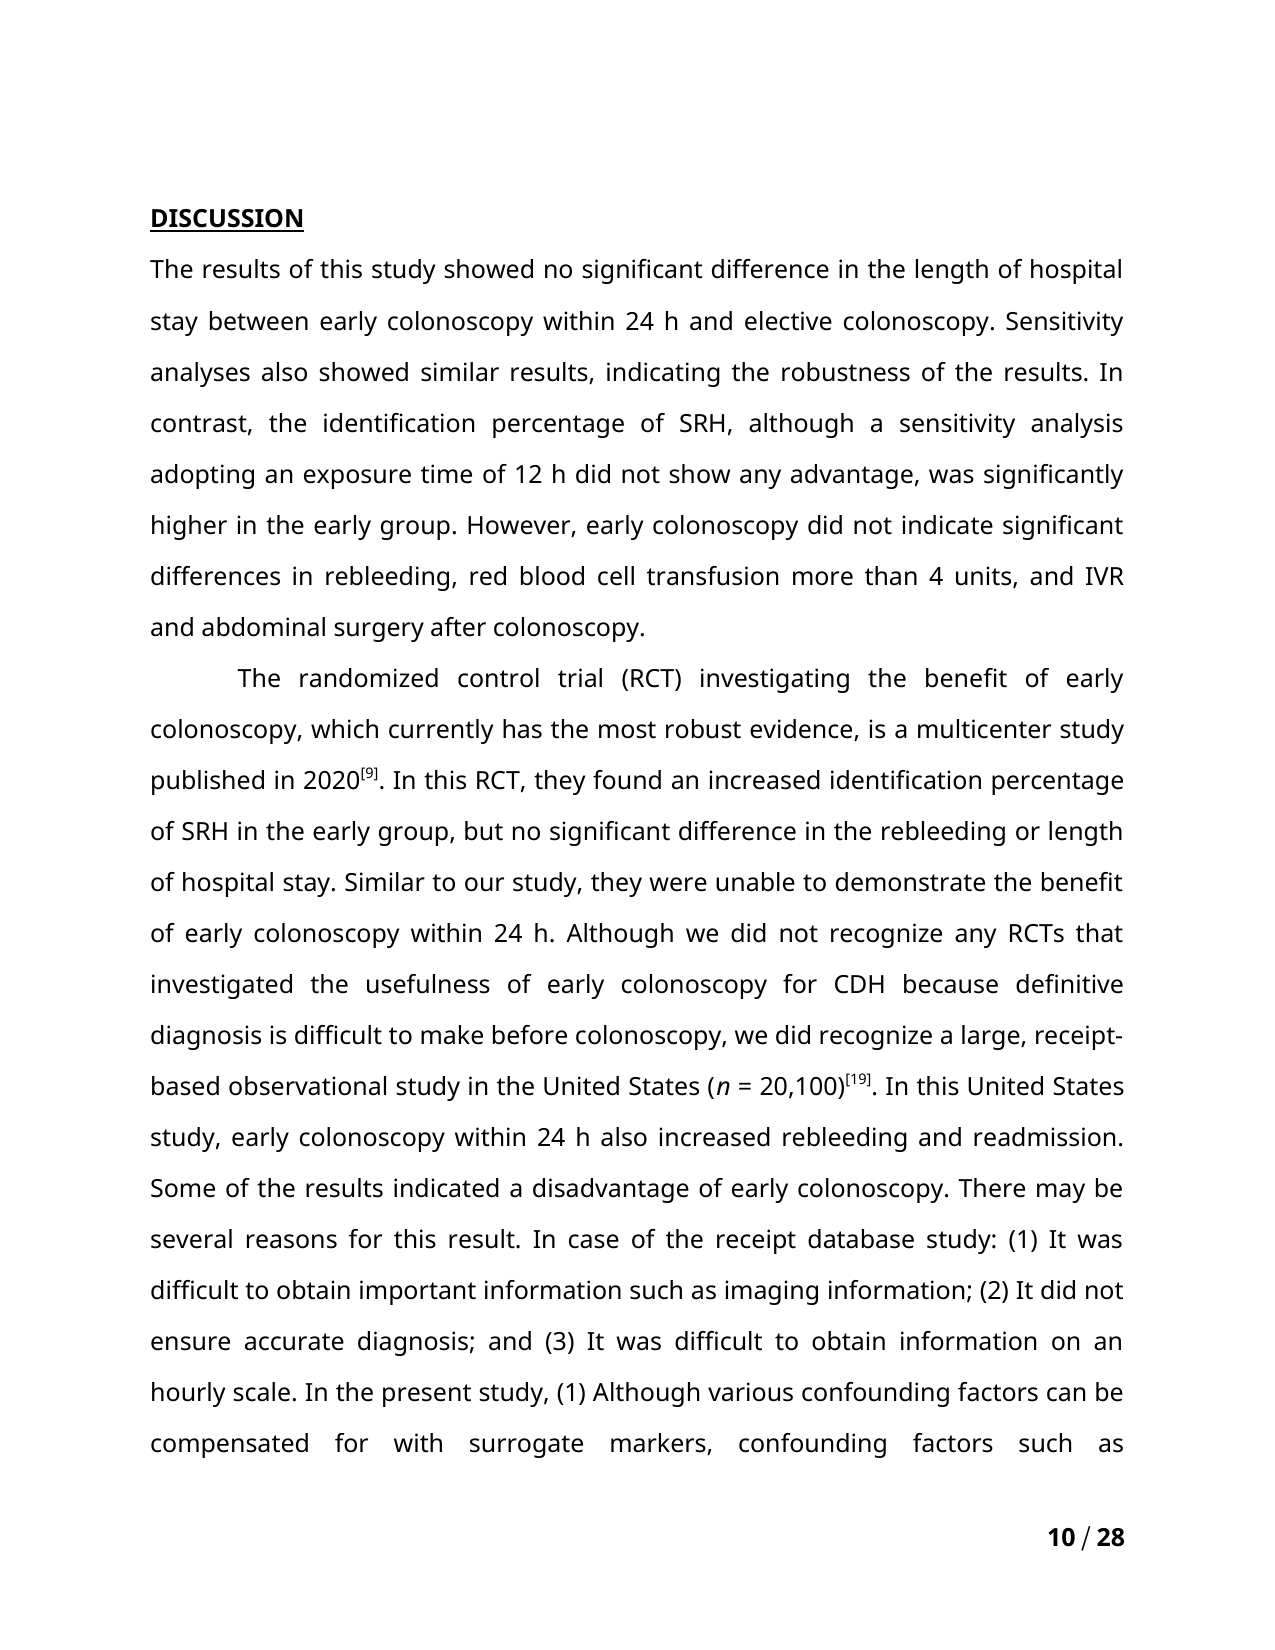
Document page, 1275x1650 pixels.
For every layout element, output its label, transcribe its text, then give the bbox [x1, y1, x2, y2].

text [150, 660, 1125, 1460]
text The results of this study showed no significant difference in the length of hospital stay between early colonoscopy within 24 h and elective colonoscopy. Sensitivity analyses also showed similar results, indicating the robustness of the results. In contrast, the identification percentage of SRH, although a sensitivity analysis adopting an exposure time of 12 h did not show any advantage, was significantly higher in the early group. However, early colonoscopy did not indicate significant differences in rebleeding, red blood cell transfusion more than 4 units, and IVR and abdominal surgery after colonoscopy. [150, 252, 1125, 643]
text DISCUSSION [150, 201, 1125, 235]
